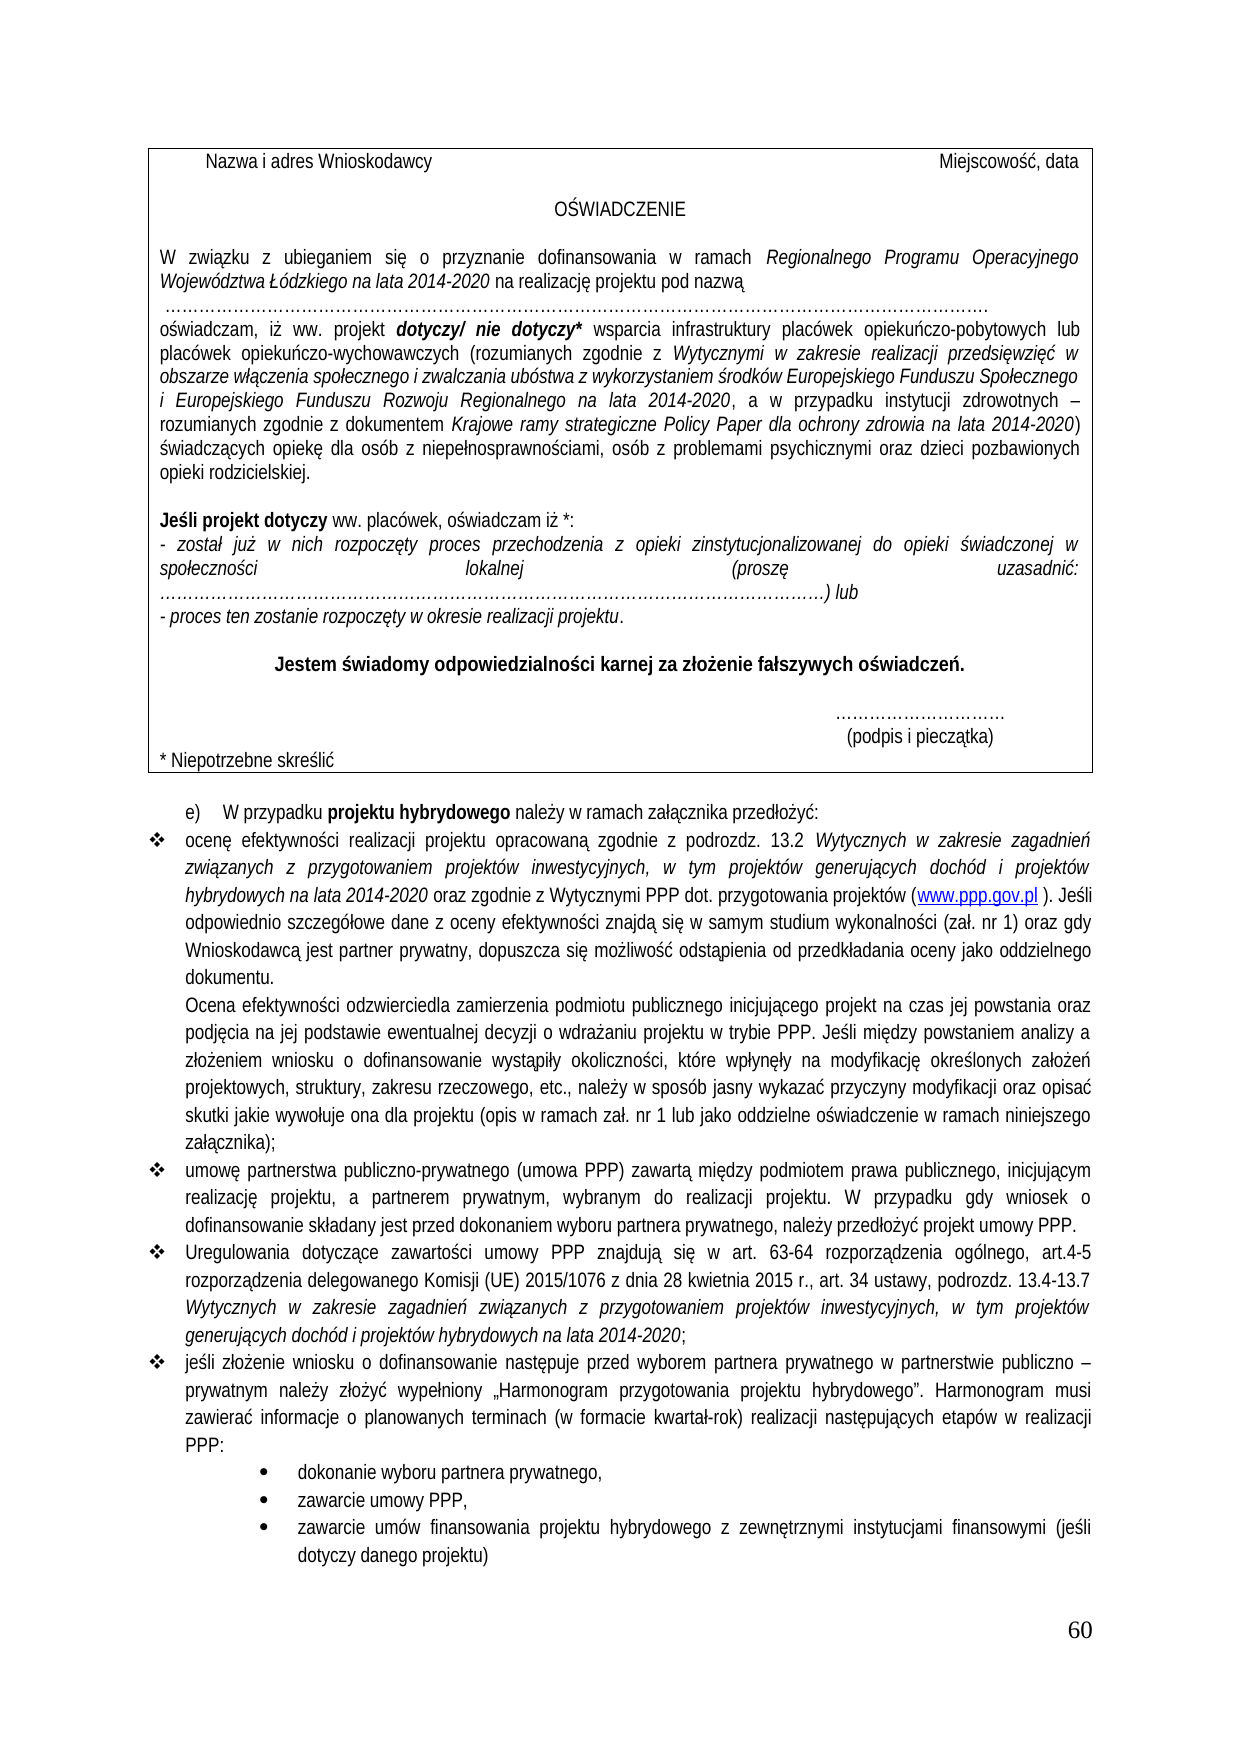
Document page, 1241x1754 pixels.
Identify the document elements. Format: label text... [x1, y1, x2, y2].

list jeśli złożenie wniosku o dofinansowanie następuje przed wyborem partnera prywatnego w partnerstwie publiczno –prywatnym należy złożyć wypełniony „Harmonogram przygotowania projektu hybrydowego”. Harmonogram musi zawierać informacje o planowanych terminach (w formacie kwartał-rok) realizacji następujących etapów w realizacji PPP: [148, 1350, 1092, 1457]
list Ocena efektywności odzwierciedla zamierzenia podmiotu publicznego inicjującego projekt na czas jej powstania oraz podjęcia na jej podstawie ewentualnej decyzji o wdrażaniu projektu w trybie PPP. Jeśli między powstaniem analizy a złożeniem wniosku o dofinansowanie wystąpiły okoliczności, które wpłynęły na modyfikację określonych założeń projektowych, struktury, zakresu rzeczowego, etc., należy w sposób jasny wykazać przyczyny modyfikacji oraz opisać skutki jakie wywołuje ona dla projektu (opis w ramach zał. nr 1 lub jako oddzielne oświadczenie w ramach niniejszego załącznika); [185, 993, 1092, 1154]
list Uregulowania dotyczące zawartości umowy PPP znajdują się w art. 63-64 rozporządzenia ogólnego, art.4-5 rozporządzenia delegowanego Komisji (UE) 2015/1076 z dnia 28 kwietnia 2015 r., art. 34 ustawy, podrozdz. 13.4-13.7 Wytycznych w zakresie zagadnień związanych z przygotowaniem projektów inwestycyjnych, w tym projektów generujących dochód i projektów hybrydowych na lata 2014-2020; [148, 1240, 1092, 1347]
list dokonanie wyboru partnera prywatnego, [260, 1460, 1092, 1484]
table_header Nazwa i adres Wnioskodawcy Miejscowość, data OŚWIADCZENIE W związku z ubieganiem się o przyznanie dofinansowania w ramach Regionalnego Programu Operacyjnego Województwa Łódzkiego na lata 2014-2020 na realizację projektu pod nazwą ………………………………………………………………………………………………………………………………. oświadczam, iż ww. projekt dotyczy/ nie dotyczy* wsparcia infrastruktury placówek opiekuńczo-pobytowych lub placówek opiekuńczo-wychowawczych (rozumianych zgodnie z Wytycznymi w zakresie realizacji przedsięwzięć w obszarze włączenia społecznego i zwalczania ubóstwa z wykorzystaniem środków Europejskiego Funduszu Społecznego i Europejskiego Funduszu Rozwoju Regionalnego na lata 2014-2020, a w przypadku instytucji zdrowotnych – rozumianych zgodnie z dokumentem Krajowe ramy strategiczne Policy Paper dla ochrony zdrowia na lata 2014-2020) świadczących opiekę dla osób z niepełnosprawnościami, osób z problemami psychicznymi oraz dzieci pozbawionych opieki rodzicielskiej. Jeśli projekt dotyczy ww. placówek, oświadczam iż *: - został już w nich rozpoczęty proces przechodzenia z opieki zinstytucjonalizowanej do opieki świadczonej w społeczności lokalnej (proszę uzasadnić: ………………………………………………………………………………………………………) lub - proces ten zostanie rozpoczęty w okresie realizacji projektu. Jestem świadomy odpowiedzialności karnej za złożenie fałszywych oświadczeń. ………………………… (podpis i pieczątka) * Niepotrzebne skreślić [149, 149, 1092, 772]
list W przypadku projektu hybrydowego należy w ramach załącznika przedłożyć: [185, 800, 1092, 824]
list ocenę efektywności realizacji projektu opracowaną zgodnie z podrozdz. 13.2 Wytycznych w zakresie zagadnień związanych z przygotowaniem projektów inwestycyjnych, w tym projektów generujących dochód i projektów hybrydowych na lata 2014-2020 oraz zgodnie z Wytycznymi PPP dot. przygotowania projektów (www.ppp.gov.pl ). Jeśli odpowiednio szczegółowe dane z oceny efektywności znajdą się w samym studium wykonalności (zał. nr 1) oraz gdy Wnioskodawcą jest partner prywatny, dopuszcza się możliwość odstąpienia od przedkładania oceny jako oddzielnego dokumentu. [148, 828, 1092, 989]
list zawarcie umów finansowania projektu hybrydowego z zewnętrznymi instytucjami finansowymi (jeśli dotyczy danego projektu) [260, 1515, 1092, 1567]
list umowę partnerstwa publiczno-prywatnego (umowa PPP) zawartą między podmiotem prawa publicznego, inicjującym realizację projektu, a partnerem prywatnym, wybranym do realizacji projektu. W przypadku gdy wniosek o dofinansowanie składany jest przed dokonaniem wyboru partnera prywatnego, należy przedłożyć projekt umowy PPP. [148, 1158, 1092, 1237]
list zawarcie umowy PPP, [260, 1488, 1092, 1512]
